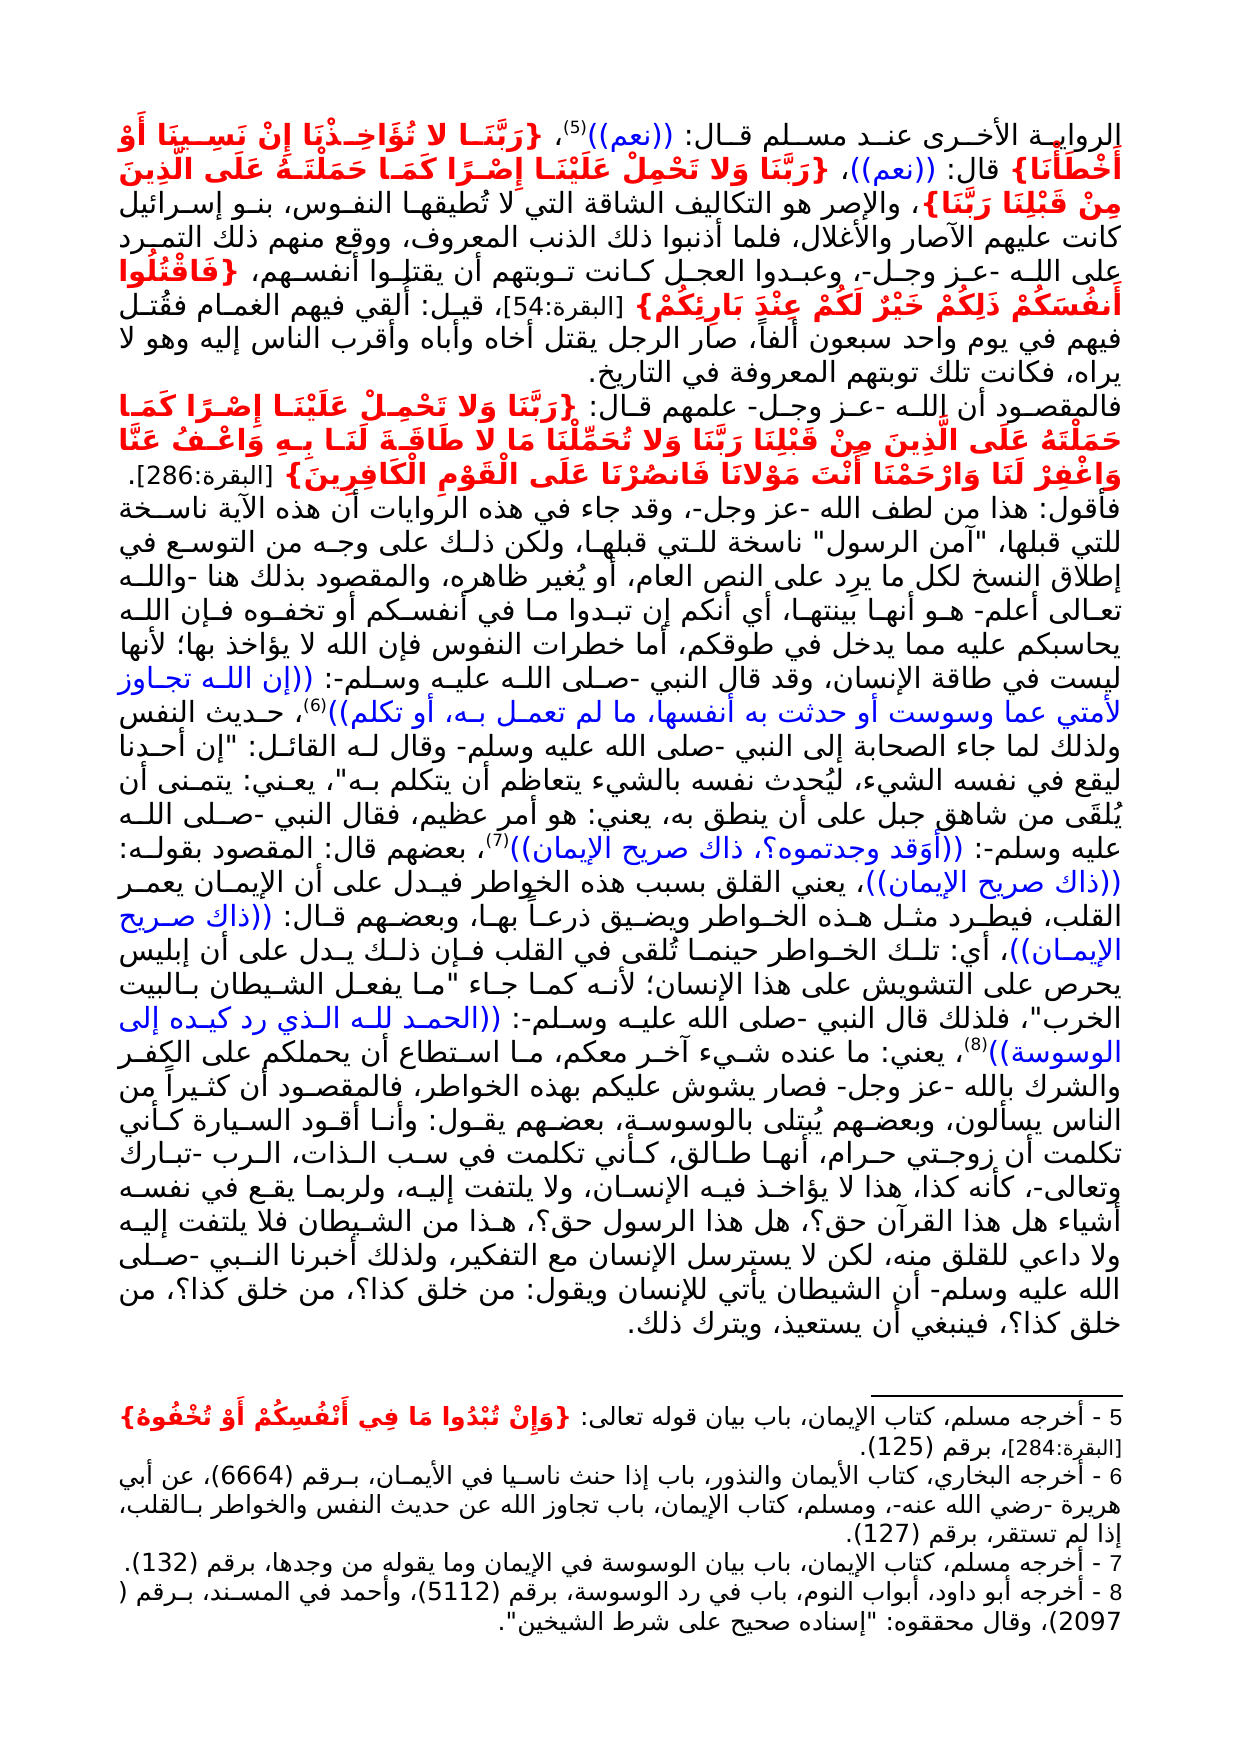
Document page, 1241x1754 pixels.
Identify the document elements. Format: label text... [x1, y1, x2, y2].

text فالمقصود أن الله -عز وجل- علمهم قال: {رَبَّنَا وَلا تَحْمِلْ عَلَيْنَا إِصْرًا كَمَا حَمَلْتَهُ عَلَى الَّذِينَ مِنْ قَبْلِنَا رَبَّنَا وَلا تُحَمِّلْنَا مَا لا طَاقَةَ لَنَا بِهِ وَاعْفُ عَنَّا وَاغْفِرْ لَنَا وَارْحَمْنَا أَنْتَ مَوْلانَا فَانصُرْنَا عَلَى الْقَوْمِ الْكَافِرِينَ} [البقرة:286]. [118, 390, 1122, 492]
text فأقول: هذا من لطف الله -عز وجل-، وقد جاء في هذه الروايات أن هذه الآية ناسخة للتي قبلها، "آمن الرسول" ناسخة للتي قبلها، ولكن ذلك على وجه من التوسع في إطلاق النسخ لكل ما يرِد على النص العام، أو يُغير ظاهره، والمقصود بذلك هنا -والله تعالى أعلم- هو أنها بينتها، أي أنكم إن تبدوا ما في أنفسكم أو تخفوه فإن الله يحاسبكم عليه مما يدخل في طوقكم، أما خطرات النفوس فإن الله لا يؤاخذ بها؛ لأنها ليست في طاقة الإنسان، وقد قال النبي -صلى الله عليه وسلم-: ((إن الله تجاوز لأمتي عما وسوست أو حدثت به أنفسها، ما لم تعمل به، أو تكلم))()، حديث النفس ولذلك لما جاء الصحابة إلى النبي -صلى الله عليه وسلم- وقال له القائل: "إن أحدنا ليقع في نفسه الشيء، ليُحدث نفسه بالشيء يتعاظم أن يتكلم به"، يعني: يتمنى أن يُلقَى من شاهق جبل على أن ينطق به، يعني: هو أمر عظيم، فقال النبي -صلى الله عليه وسلم-: ((أوَقد وجدتموه؟، ذاك صريح الإيمان))()، بعضهم قال: المقصود بقوله: ((ذاك صريح الإيمان))، يعني القلق بسبب هذه الخواطر فيدل على أن الإيمان يعمر القلب، فيطرد مثل هذه الخواطر ويضيق ذرعاً بها، وبعضهم قال: ((ذاك صريح الإيمان))، أي: تلك الخواطر حينما تُلقى في القلب فإن ذلك يدل على أن إبليس يحرص على التشويش على هذا الإنسان؛ لأنه كما جاء "ما يفعل الشيطان بالبيت الخرب"، فلذلك قال النبي -صلى الله عليه وسلم-: ((الحمد لله الذي رد كيده إلى الوسوسة))()، يعني: ما عنده شيء آخر معكم، ما استطاع أن يحملكم على الكفر والشرك بالله -عز وجل- فصار يشوش عليكم بهذه الخواطر، فالمقصود أن كثيراً من الناس يسألون، وبعضهم يُبتلى بالوسوسة، بعضهم يقول: وأنا أقود السيارة كأني تكلمت أن زوجتي حرام، أنها طالق، كأني تكلمت في سب الذات، الرب -تبارك وتعالى-، كأنه كذا، هذا لا يؤاخذ فيه الإنسان، ولا يلتفت إليه، ولربما يقع في نفسه أشياء هل هذا القرآن حق؟، هل هذا الرسول حق؟، هذا من الشيطان فلا يلتفت إليه ولا داعي للقلق منه، لكن لا يسترسل الإنسان مع التفكير، ولذلك أخبرنا النبي -صلى الله عليه وسلم- أن الشيطان يأتي للإنسان ويقول: من خلق كذا؟، من خلق كذا؟، من خلق كذا؟، فينبغي أن يستعيذ، ويترك ذلك. [118, 492, 1122, 1341]
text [118, 118, 1122, 390]
